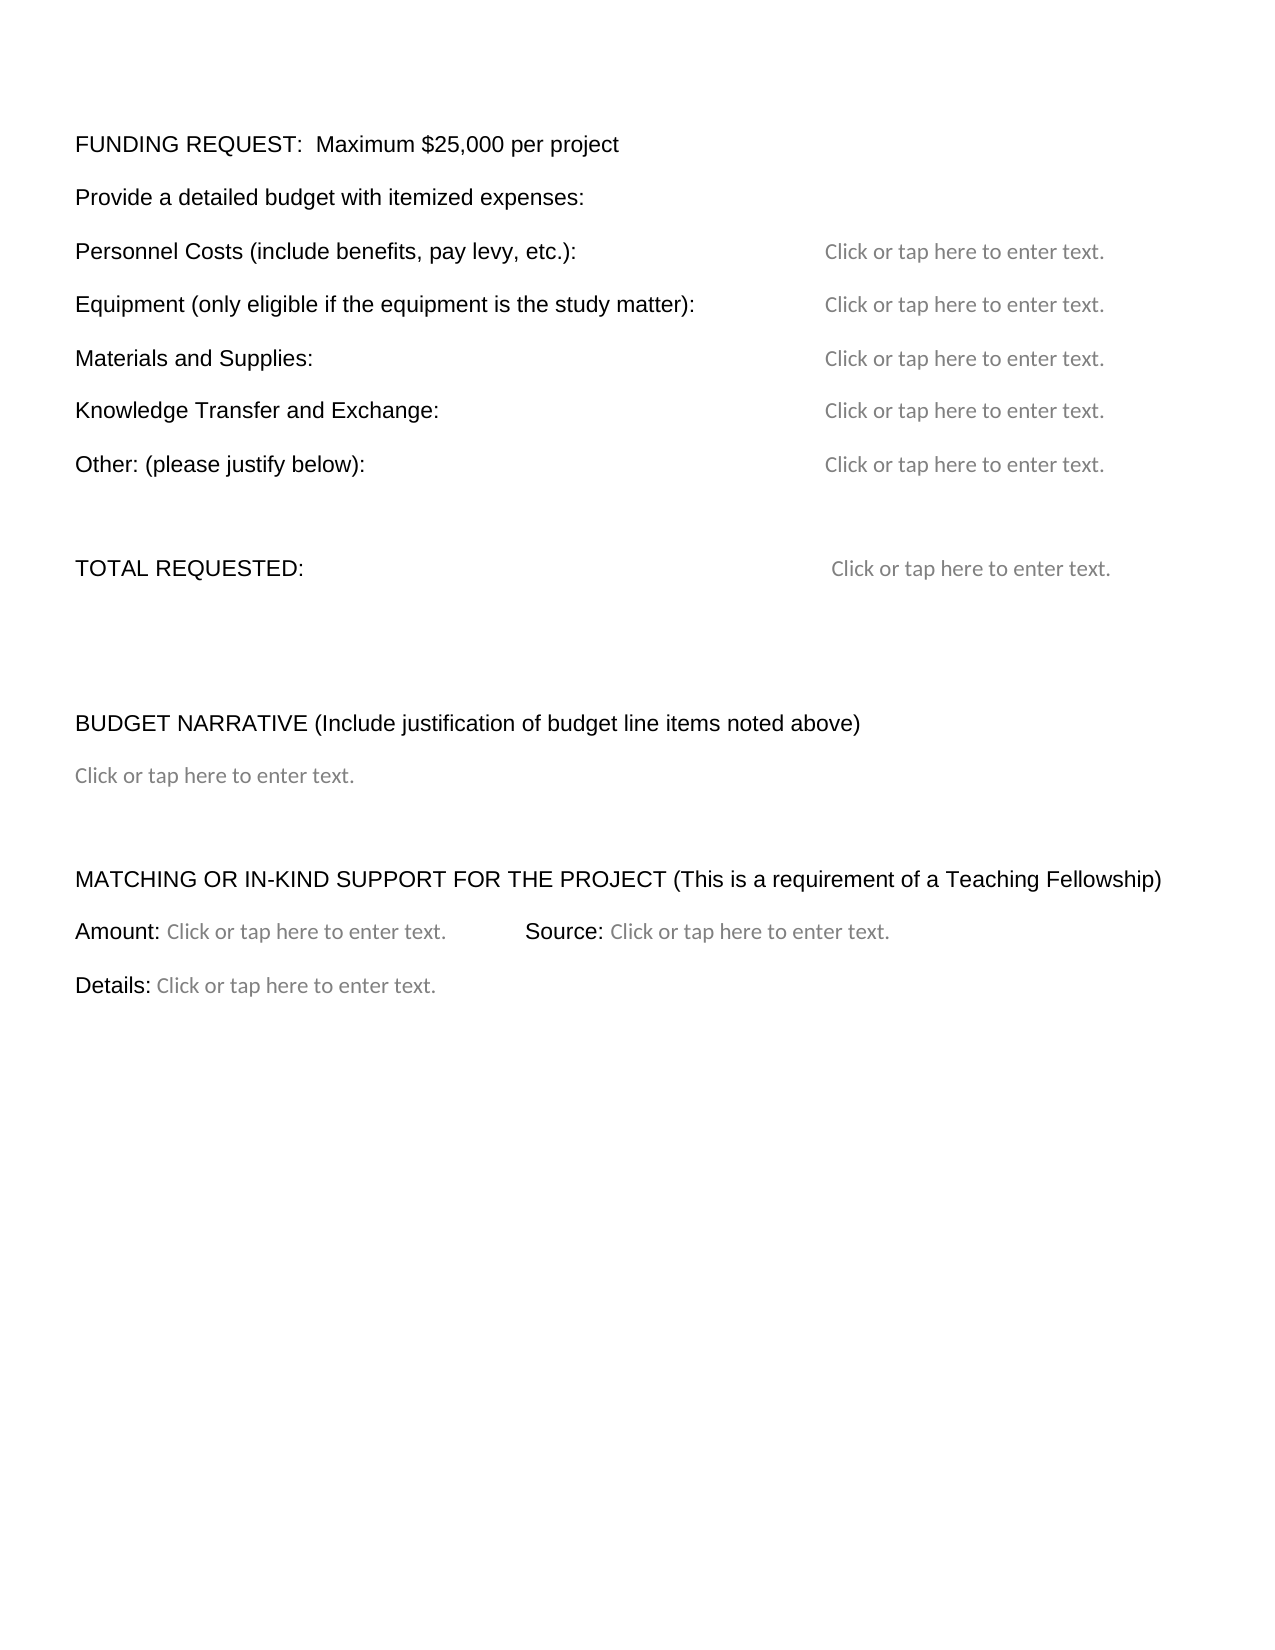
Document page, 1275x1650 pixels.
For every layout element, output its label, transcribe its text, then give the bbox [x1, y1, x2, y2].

text Equipment (only eligible if the equipment is the study matter): ​ [75, 291, 1200, 319]
text Amount: ​ Source: [75, 917, 1200, 945]
text Materials and Supplies: [75, 344, 1200, 372]
text Other: (please justify below): ​ [75, 450, 1200, 478]
text MATCHING OR IN-KIND SUPPORT FOR THE PROJECT (This is a requirement of a Teaching Fellowship) [75, 866, 1200, 892]
text Provide a detailed budget with itemized expenses: [75, 184, 1200, 210]
text Personnel Costs (include benefits, pay levy, etc.): ​ [75, 235, 1200, 266]
text Knowledge Transfer and Exchange: ​ [75, 397, 1200, 425]
text TOTAL REQUESTED: ​ [75, 554, 1200, 582]
text BUDGET NARRATIVE (Include justification of budget line items noted above) [75, 710, 1200, 736]
text ​​ [75, 761, 1200, 789]
text Details: ​ [75, 970, 1200, 999]
text FUNDING REQUEST: Maximum $25,000 per project [75, 131, 1200, 157]
